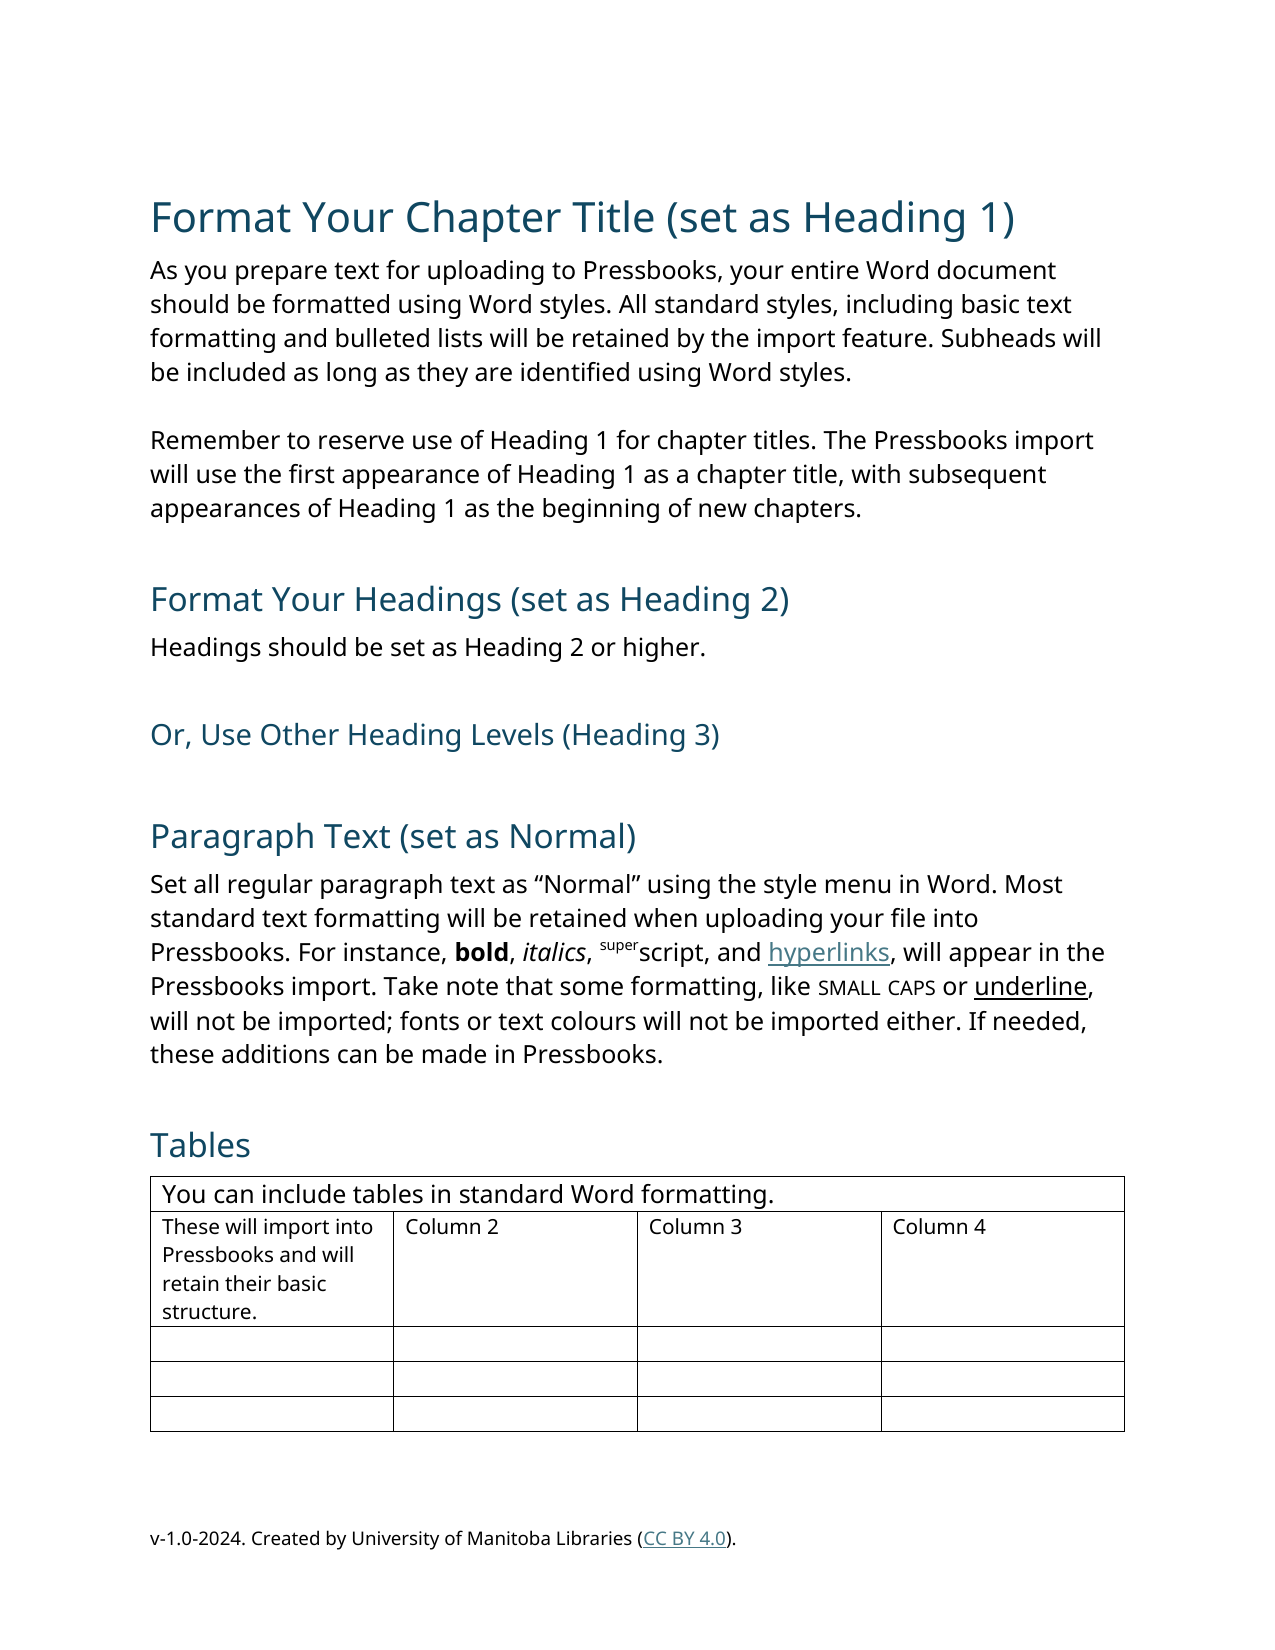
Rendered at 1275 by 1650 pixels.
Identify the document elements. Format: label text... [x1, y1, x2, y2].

subtitle Format Your Chapter Title (set as Heading 1) [150, 187, 1125, 244]
subtitle Or, Use Other Heading Levels (Heading 3) [150, 714, 1125, 754]
table_cell Column 2 [394, 1212, 637, 1326]
table_cell [638, 1327, 881, 1361]
table_cell [151, 1327, 393, 1361]
table_cell [638, 1397, 881, 1431]
table_cell [882, 1362, 1124, 1396]
table_cell Column 4 [882, 1212, 1124, 1326]
text Remember to reserve use of Heading 1 for chapter titles. The Pressbooks import will use the first appearance of Heading 1 as a chapter title, with subsequent appearances of Heading 1 as the beginning of new chapters. [150, 423, 1125, 525]
text As you prepare text for uploading to Pressbooks, your entire Word document should be formatted using Word styles. All standard styles, including basic text formatting and bulleted lists will be retained by the import feature. Subheads will be included as long as they are identified using Word styles. [150, 253, 1125, 389]
table_cell [394, 1362, 637, 1396]
table_header You can include tables in standard Word formatting. [151, 1177, 1124, 1211]
table_cell [394, 1327, 637, 1361]
table_cell [151, 1397, 393, 1431]
table_cell [882, 1397, 1124, 1431]
table_cell Column 3 [638, 1212, 881, 1326]
text Headings should be set as Heading 2 or higher. [150, 629, 1125, 664]
table_cell [151, 1362, 393, 1396]
subtitle Paragraph Text (set as Normal) [150, 813, 1125, 858]
subtitle Tables [150, 1122, 1125, 1167]
subtitle Format Your Headings (set as Heading 2) [150, 576, 1125, 621]
table_cell [638, 1362, 881, 1396]
table_cell These will import into Pressbooks and will retain their basic structure. [151, 1212, 393, 1326]
text Set all regular paragraph text as “Normal” using the style menu in Word. Most standard text formatting will be retained when uploading your file into Pressbooks. For instance, bold, italics, superscript, and hyperlinks, will appear in the Pressbooks import. Take note that some formatting, like small caps or underline, will not be imported; fonts or text colours will not be imported either. If needed, these additions can be made in Pressbooks. [150, 867, 1125, 1071]
table_cell [394, 1397, 637, 1431]
table_cell [882, 1327, 1124, 1361]
